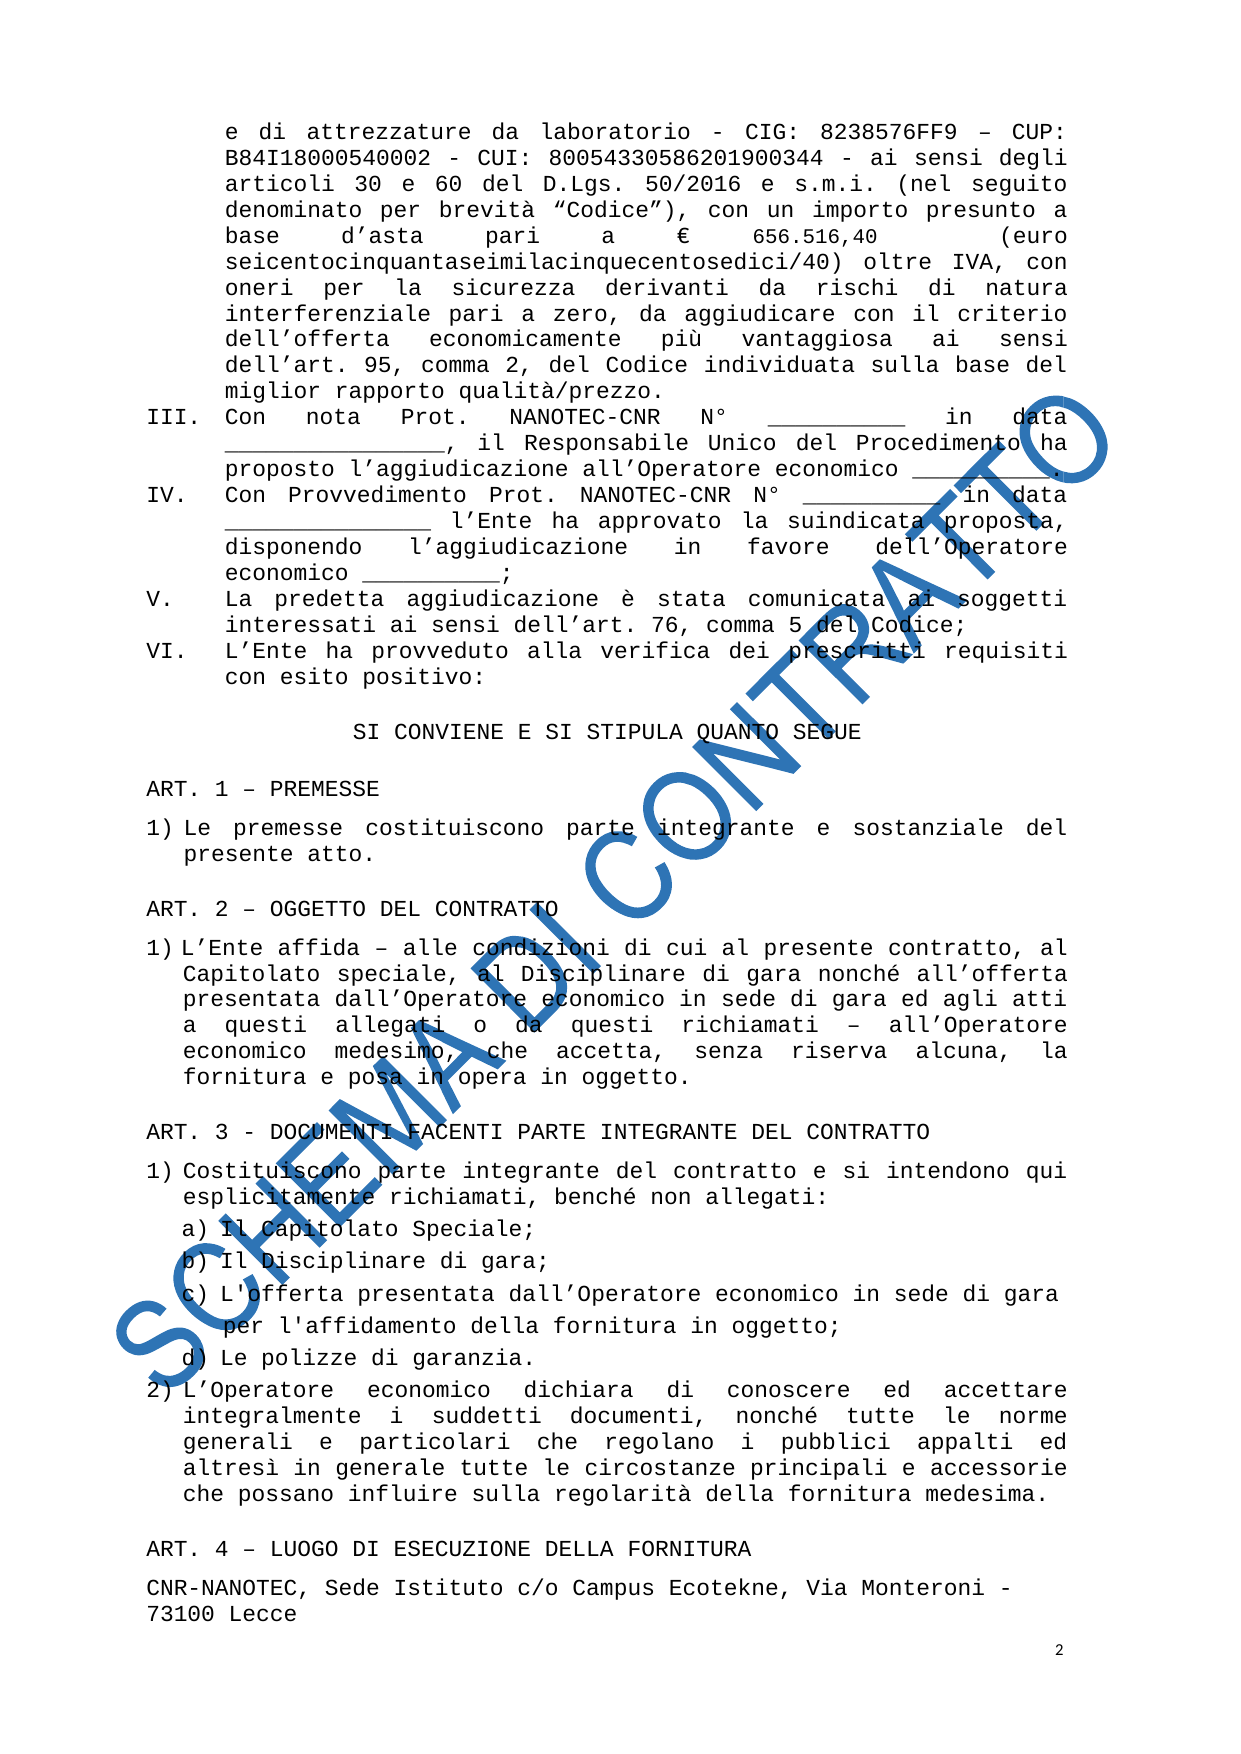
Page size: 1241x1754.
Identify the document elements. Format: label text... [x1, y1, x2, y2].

text CNR-NANOTEC, Sede Istituto c/o Campus Ecotekne, Via Monteroni - 73100 Lecce [146, 1576, 1068, 1628]
text SI CONVIENE E SI STIPULA QUANTO SEGUE [146, 720, 1068, 746]
list L’Ente ha provveduto alla verifica dei prescritti requisiti con esito positivo: [146, 639, 1068, 691]
list Il Disciplinare di gara; [181, 1250, 1068, 1276]
list L’Operatore economico dichiara di conoscere ed accettare integralmente i suddetti documenti, nonché tutte le norme generali e particolari che regolano i pubblici appalti ed altresì in generale tutte le circostanze principali e accessorie che possano influire sulla regolarità della fornitura medesima. [146, 1379, 1068, 1508]
text ART. 2 – OGGETTO DEL CONTRATTO [146, 897, 1068, 923]
list Costituiscono parte integrante del contratto e si intendono qui esplicitamente richiamati, benché non allegati: [146, 1159, 1068, 1211]
text 1) L’Ente affida – alle condizioni di cui al presente contratto, al Capitolato speciale, al Disciplinare di gara nonché all’offerta presentata dall’Operatore economico in sede di gara ed agli atti a questi allegati o da questi richiamati – all’Operatore economico medesimo, che accetta, senza riserva alcuna, la fornitura e posa in opera in oggetto. [146, 936, 1068, 1092]
list Le premesse costituiscono parte integrante e sostanziale del presente atto. [146, 816, 1068, 868]
text ART. 1 – PREMESSE [146, 777, 1068, 803]
text per l'affidamento della fornitura in oggetto; [181, 1314, 1068, 1340]
list Le polizze di garanzia. [181, 1346, 1068, 1372]
text ART. 3 - DOCUMENTI FACENTI PARTE INTEGRANTE DEL CONTRATTO [146, 1121, 1068, 1147]
text ART. 4 – LUOGO DI ESECUZIONE DELLA FORNITURA [146, 1537, 1068, 1563]
list Il Capitolato Speciale; [181, 1218, 1068, 1244]
list Con nota Prot. NANOTEC-CNR N° __________ in data ________________, il Responsabile Unico del Procedimento ha proposto l’aggiudicazione all’Operatore economico __________. [146, 406, 1068, 483]
list La predetta aggiudicazione è stata comunicata ai soggetti interessati ai sensi dell’art. 76, comma 5 del Codice; [146, 587, 1068, 639]
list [146, 120, 1068, 406]
list Con Provvedimento Prot. NANOTEC-CNR N° __________ in data _______________ l’Ente ha approvato la suindicata proposta, disponendo l’aggiudicazione in favore dell’Operatore economico __________; [146, 483, 1068, 587]
list L'offerta presentata dall’Operatore economico in sede di gara [181, 1282, 1068, 1308]
